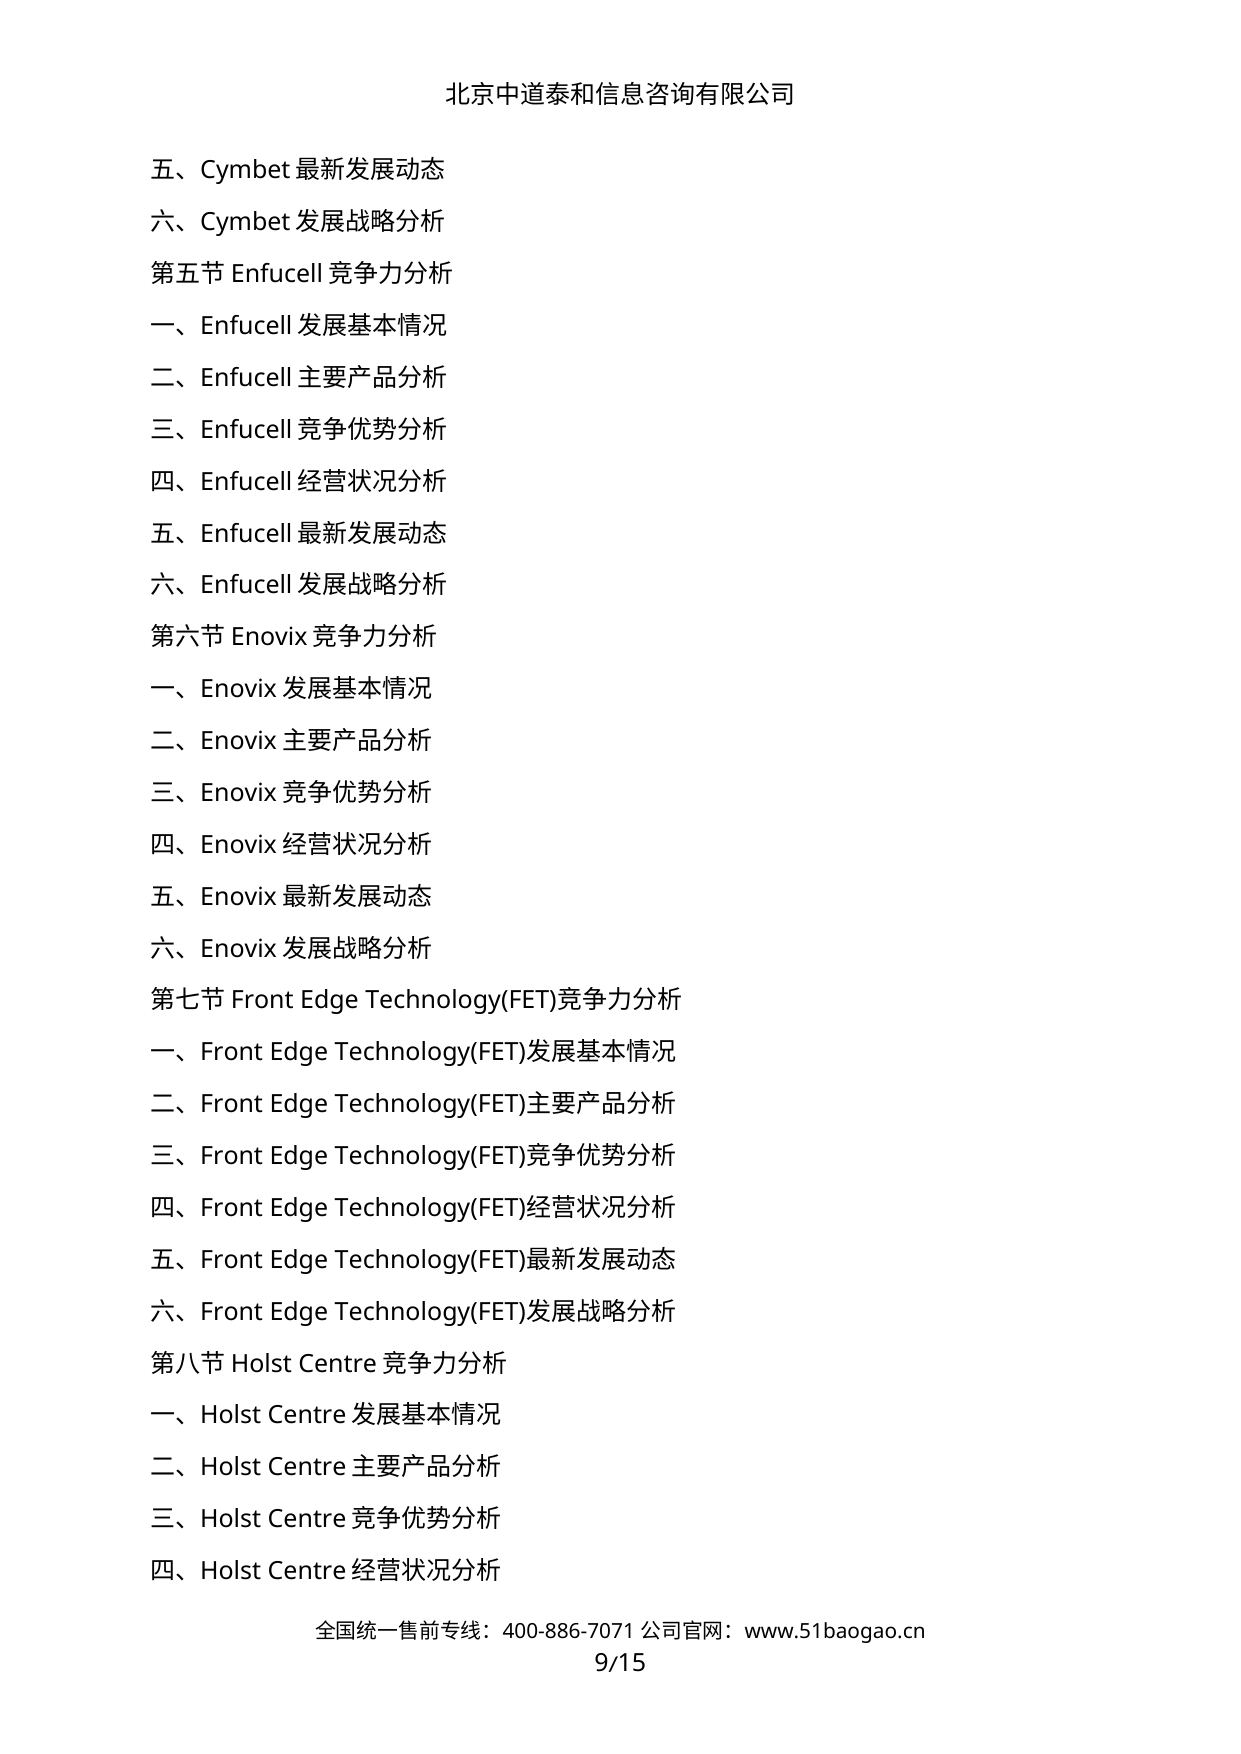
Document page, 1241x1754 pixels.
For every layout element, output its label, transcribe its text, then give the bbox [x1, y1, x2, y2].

text 一、Enfucell发展基本情况 [150, 306, 1090, 342]
text 六、Enovix发展战略分析 [150, 928, 1090, 964]
text 二、Enovix主要产品分析 [150, 721, 1090, 757]
text 第五节 Enfucell竞争力分析 [150, 254, 1090, 290]
text 六、Front Edge Technology(FET)发展战略分析 [150, 1291, 1090, 1327]
text 六、Cymbet发展战略分析 [150, 202, 1090, 238]
text 三、Front Edge Technology(FET)竞争优势分析 [150, 1136, 1090, 1172]
text 第七节 Front Edge Technology(FET)竞争力分析 [150, 980, 1090, 1016]
text 三、Enovix竞争优势分析 [150, 772, 1090, 809]
text 第八节 Holst Centre竞争力分析 [150, 1343, 1090, 1379]
text 一、Front Edge Technology(FET)发展基本情况 [150, 1032, 1090, 1068]
text 四、Front Edge Technology(FET)经营状况分析 [150, 1187, 1090, 1224]
text 三、Holst Centre竞争优势分析 [150, 1499, 1090, 1535]
text 第六节 Enovix竞争力分析 [150, 617, 1090, 653]
text 二、Front Edge Technology(FET)主要产品分析 [150, 1084, 1090, 1120]
text 一、Enovix发展基本情况 [150, 669, 1090, 705]
text 四、Enovix经营状况分析 [150, 824, 1090, 861]
text 三、Enfucell竞争优势分析 [150, 409, 1090, 446]
text 二、Enfucell主要产品分析 [150, 357, 1090, 394]
text 六、Enfucell发展战略分析 [150, 565, 1090, 601]
text 五、Enfucell最新发展动态 [150, 513, 1090, 549]
text 五、Enovix最新发展动态 [150, 876, 1090, 912]
text 四、Holst Centre经营状况分析 [150, 1551, 1090, 1587]
text 四、Enfucell经营状况分析 [150, 461, 1090, 497]
text 五、Front Edge Technology(FET)最新发展动态 [150, 1239, 1090, 1276]
text 一、Holst Centre发展基本情况 [150, 1395, 1090, 1431]
text 五、Cymbet最新发展动态 [150, 150, 1090, 186]
text 二、Holst Centre主要产品分析 [150, 1447, 1090, 1483]
